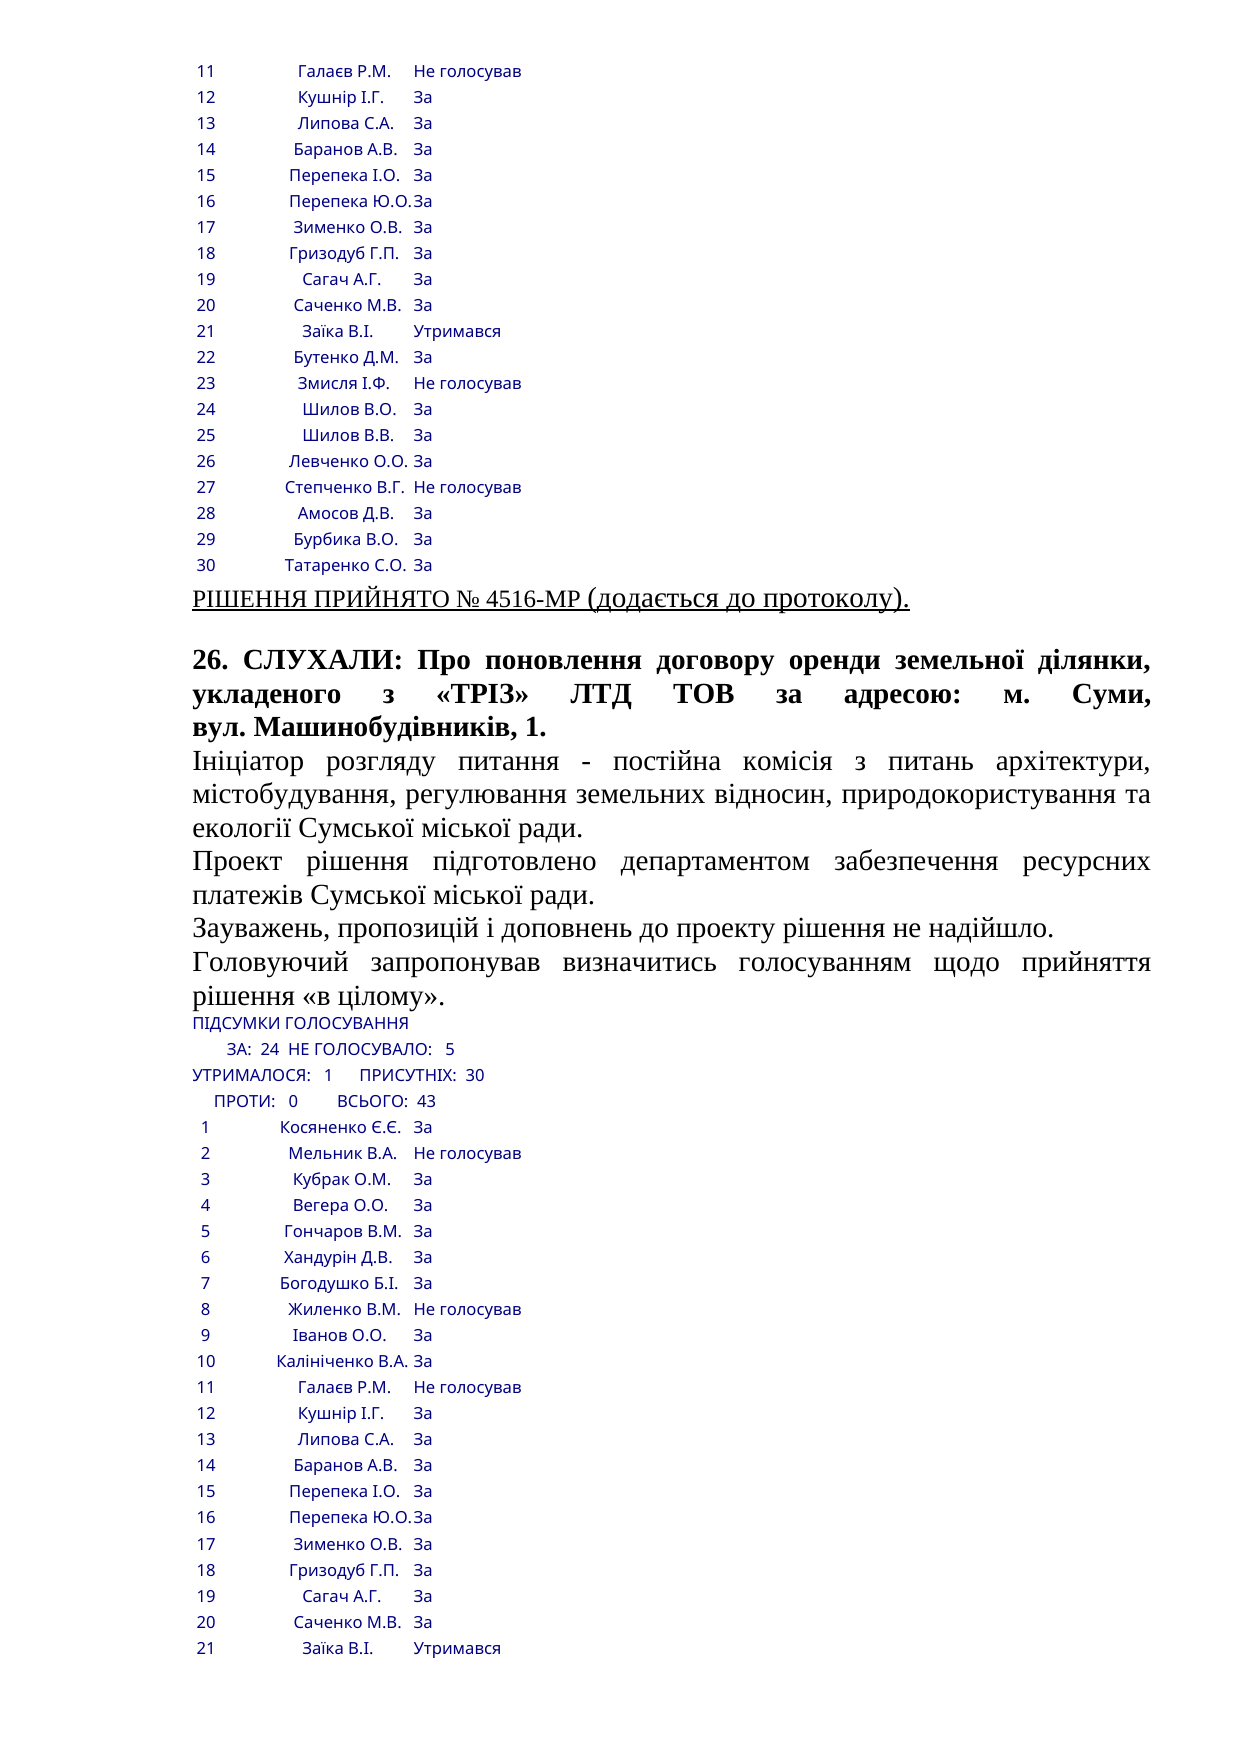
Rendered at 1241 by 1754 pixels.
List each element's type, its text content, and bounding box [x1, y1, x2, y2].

text 19 Сагач А.Г. За [192, 267, 1152, 290]
text УТРИМАЛОСЯ: 1 ПРИСУТНІХ: 30 [192, 1063, 1152, 1086]
text 25 Шилов В.В. За [192, 424, 1152, 446]
text Зауважень, пропозицій і доповнень до проекту рішення не надійшло. [192, 911, 1152, 944]
text 18 Гризодуб Г.П. За [192, 1558, 1152, 1581]
text 3 Кубрак О.М. За [192, 1167, 1152, 1190]
text 19 Сагач А.Г. За [192, 1584, 1152, 1607]
text 20 Саченко М.В. За [192, 1610, 1152, 1633]
text РІШЕННЯ ПРИЙНЯТО № 4516-МР (додається до протоколу). [192, 580, 1152, 613]
text 15 Перепека І.О. За [192, 163, 1152, 186]
text 21 Заїка В.І. Утримався [192, 319, 1152, 342]
text 16 Перепека Ю.О. За [192, 189, 1152, 212]
text 22 Бутенко Д.М. За [192, 346, 1152, 368]
text 14 Баранов А.В. За [192, 137, 1152, 160]
text 30 Татаренко С.О. За [192, 554, 1152, 577]
text 20 Саченко М.В. За [192, 293, 1152, 316]
text 15 Перепека І.О. За [192, 1480, 1152, 1503]
text 17 Зименко О.В. За [192, 1532, 1152, 1555]
text 24 Шилов В.О. За [192, 398, 1152, 420]
text 18 Гризодуб Г.П. За [192, 241, 1152, 264]
text 12 Кушнір І.Г. За [192, 1402, 1152, 1424]
text 26. СЛУХАЛИ: Про поновлення договору оренди земельної ділянки, укладеного з «ТРІЗ» ЛТД ТОВ за адресою: м. Суми, вул. Машинобудівників, 1. [192, 642, 1152, 743]
text 1 Косяненко Є.Є. За [192, 1115, 1152, 1138]
text 5 Гончаров В.М. За [192, 1219, 1152, 1242]
text Ініціатор розгляду питання - постійна комісія з питань архітектури, містобудування, регулювання земельних відносин, природокористування та екології Сумської міської ради. [192, 743, 1152, 843]
text 7 Богодушко Б.І. За [192, 1272, 1152, 1294]
text 23 Змисля І.Ф. Не голосував [192, 372, 1152, 394]
text 26 Левченко О.О. За [192, 450, 1152, 472]
text 12 Кушнір І.Г. За [192, 85, 1152, 108]
text 17 Зименко О.В. За [192, 215, 1152, 238]
text 29 Бурбика В.О. За [192, 528, 1152, 551]
text 9 Іванов О.О. За [192, 1324, 1152, 1346]
text ПРОТИ: 0 ВСЬОГО: 43 [192, 1089, 1152, 1112]
text 27 Степченко В.Г. Не голосував [192, 476, 1152, 498]
text 28 Амосов Д.В. За [192, 502, 1152, 524]
text Головуючий запропонував визначитись голосуванням щодо прийняття рішення «в цілому». [192, 944, 1152, 1011]
text 2 Мельник В.А. Не голосував [192, 1141, 1152, 1164]
text 14 Баранов А.В. За [192, 1454, 1152, 1477]
text 13 Липова С.А. За [192, 111, 1152, 134]
text 13 Липова С.А. За [192, 1428, 1152, 1451]
text ПІДСУМКИ ГОЛОСУВАННЯ [192, 1011, 1152, 1034]
text 10 Калініченко В.А. За [192, 1350, 1152, 1372]
text 6 Хандурін Д.В. За [192, 1246, 1152, 1268]
text 11 Галаєв Р.М. Не голосував [192, 1376, 1152, 1398]
text 4 Вегера О.О. За [192, 1193, 1152, 1216]
text 21 Заїка В.І. Утримався [192, 1636, 1152, 1659]
text Проект рішення підготовлено департаментом забезпечення ресурсних платежів Сумської міської ради. [192, 843, 1152, 911]
text ЗА: 24 НЕ ГОЛОСУВАЛО: 5 [192, 1037, 1152, 1060]
text 8 Жиленко В.М. Не голосував [192, 1298, 1152, 1320]
text 11 Галаєв Р.М. Не голосував [192, 59, 1152, 82]
text 16 Перепека Ю.О. За [192, 1506, 1152, 1529]
